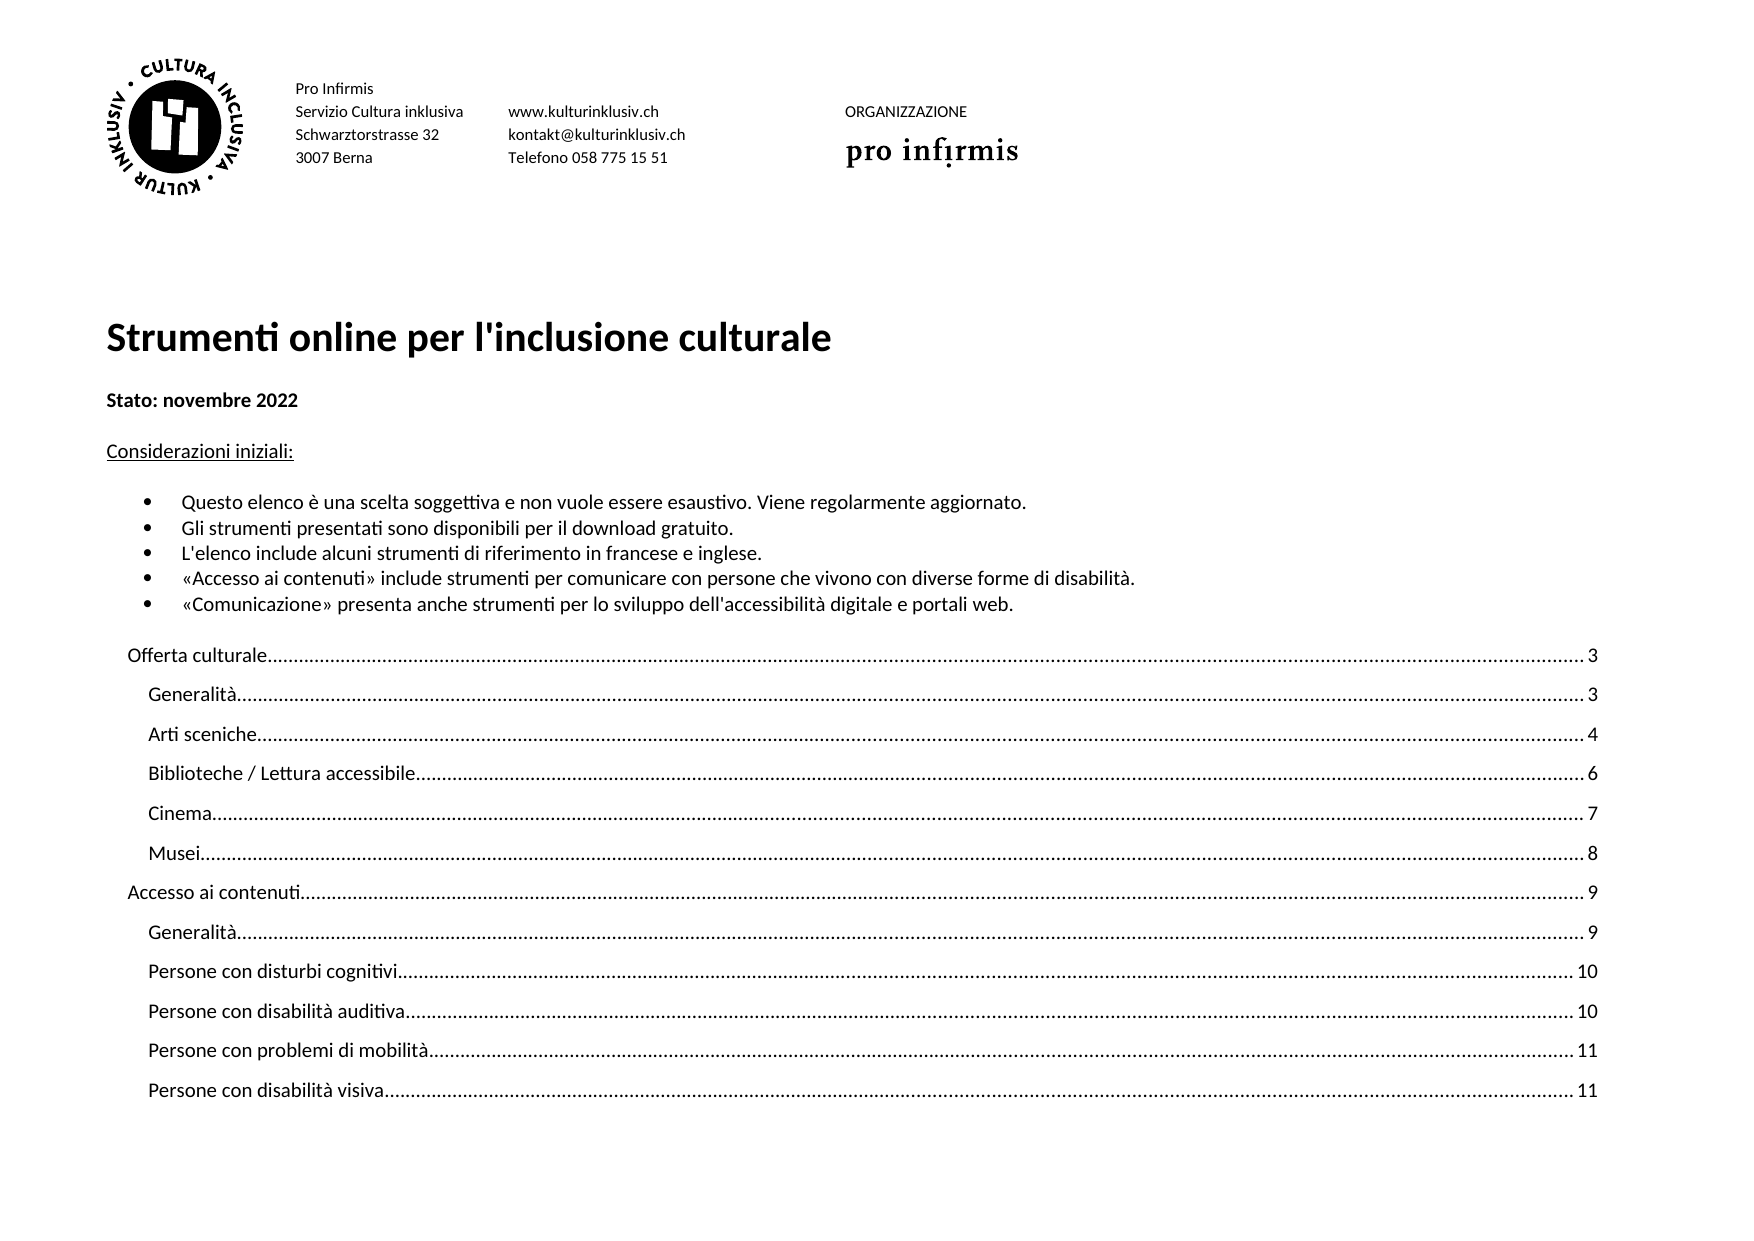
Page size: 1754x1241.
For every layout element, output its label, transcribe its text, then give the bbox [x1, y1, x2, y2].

text Considerazioni iniziali: [106, 438, 1701, 464]
subtitle Strumenti online per l'inclusione culturale [106, 311, 1701, 362]
list «Accesso ai contenuti» include strumenti per comunicare con persone che vivono con diverse forme di disabilità. [144, 566, 1701, 591]
text Stato: novembre 2022 [106, 388, 1701, 413]
list Questo elenco è una scelta soggettiva e non vuole essere esaustivo. Viene regolarmente aggiornato. [144, 489, 1701, 515]
list Gli strumenti presentati sono disponibili per il download gratuito. [144, 515, 1701, 540]
list L'elenco include alcuni strumenti di riferimento in francese e inglese. [144, 540, 1701, 566]
list «Comunicazione» presenta anche strumenti per lo sviluppo dell'accessibilità digitale e portali web. [144, 591, 1701, 616]
